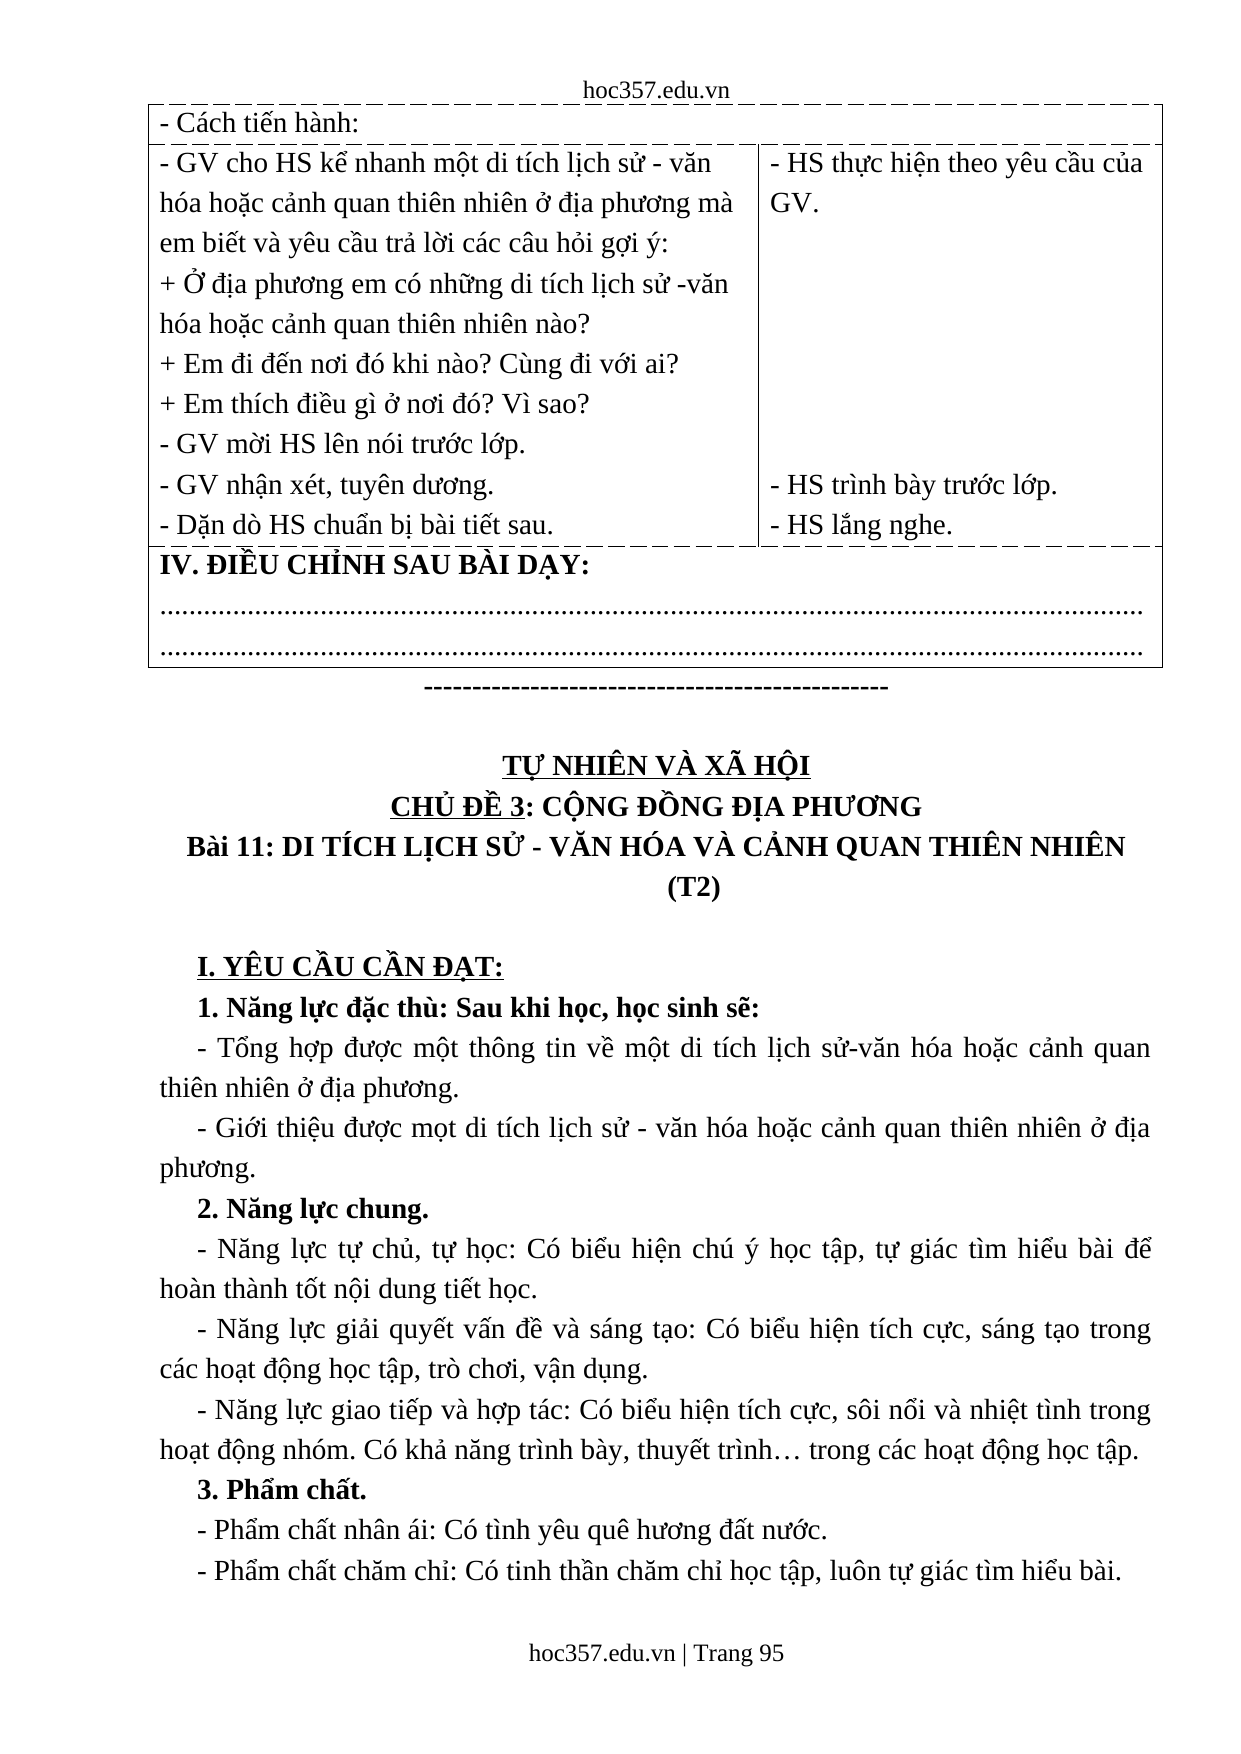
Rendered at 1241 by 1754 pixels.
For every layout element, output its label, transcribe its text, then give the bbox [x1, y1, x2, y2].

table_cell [149, 104, 1162, 144]
table_cell - GV cho HS kể nhanh một di tích lịch sử - văn hóa hoặc cảnh quan thiên nhiên ở địa phương mà em biết và yêu cầu trả lời các câu hỏi gợi ý: + Ở địa phương em có những di tích lịch sử -văn hóa hoặc cảnh quan thiên nhiên nào? + Em đi đến nơi đó khi nào? Cùng đi với ai? + Em thích điều gì ở nơi đó? Vì sao? - GV mời HS lên nói trước lớp. - GV nhận xét, tuyên dương. - Dặn dò HS chuẩn bị bài tiết sau. [149, 144, 758, 546]
text 3. Phẩm chất. [159, 1472, 1153, 1506]
text - Phẩm chất nhân ái: Có tình yêu quê hương đất nước. [159, 1512, 1153, 1546]
text - Giới thiệu được mọt di tích lịch sử - văn hóa hoặc cảnh quan thiên nhiên ở địa phương. [159, 1110, 1153, 1184]
text I. YÊU CẦU CẦN ĐẠT: [159, 949, 1153, 983]
table_cell - HS thực hiện theo yêu cầu của GV. - HS trình bày trước lớp. - HS lắng nghe. [759, 144, 1162, 546]
text - Phẩm chất chăm chỉ: Có tinh thần chăm chỉ học tập, luôn tự giác tìm hiểu bài. [159, 1553, 1153, 1586]
text ------------------------------------------------ [159, 668, 1153, 702]
text - Năng lực giao tiếp và hợp tác: Có biểu hiện tích cực, sôi nổi và nhiệt tình trong hoạt động nhóm. Có khả năng trình bày, thuyết trình… trong các hoạt động học tập. [159, 1392, 1153, 1466]
text Bài 11: DI TÍCH LỊCH SỬ - VĂN HÓA VÀ CẢNH QUAN THIÊN NHIÊN (T2) [159, 829, 1153, 903]
table_cell IV. ĐIỀU CHỈNH SAU BÀI DẠY: ....................................................................................................................................... ....................................................................................................................................... [149, 546, 1162, 667]
text 1. Năng lực đặc thù: Sau khi học, học sinh sẽ: [159, 990, 1153, 1023]
text 2. Năng lực chung. [159, 1191, 1153, 1224]
text CHỦ ĐỀ 3: CỘNG ĐỒNG ĐỊA PHƯƠNG [159, 789, 1153, 822]
text - Năng lực tự chủ, tự học: Có biểu hiện chú ý học tập, tự giác tìm hiểu bài để hoàn thành tốt nội dung tiết học. [159, 1231, 1153, 1305]
text - Năng lực giải quyết vấn đề và sáng tạo: Có biểu hiện tích cực, sáng tạo trong các hoạt động học tập, trò chơi, vận dụng. [159, 1311, 1153, 1385]
text TỰ NHIÊN VÀ XÃ HỘI [159, 748, 1153, 782]
text - Tổng hợp được một thông tin về một di tích lịch sử-văn hóa hoặc cảnh quan thiên nhiên ở địa phương. [159, 1030, 1153, 1104]
